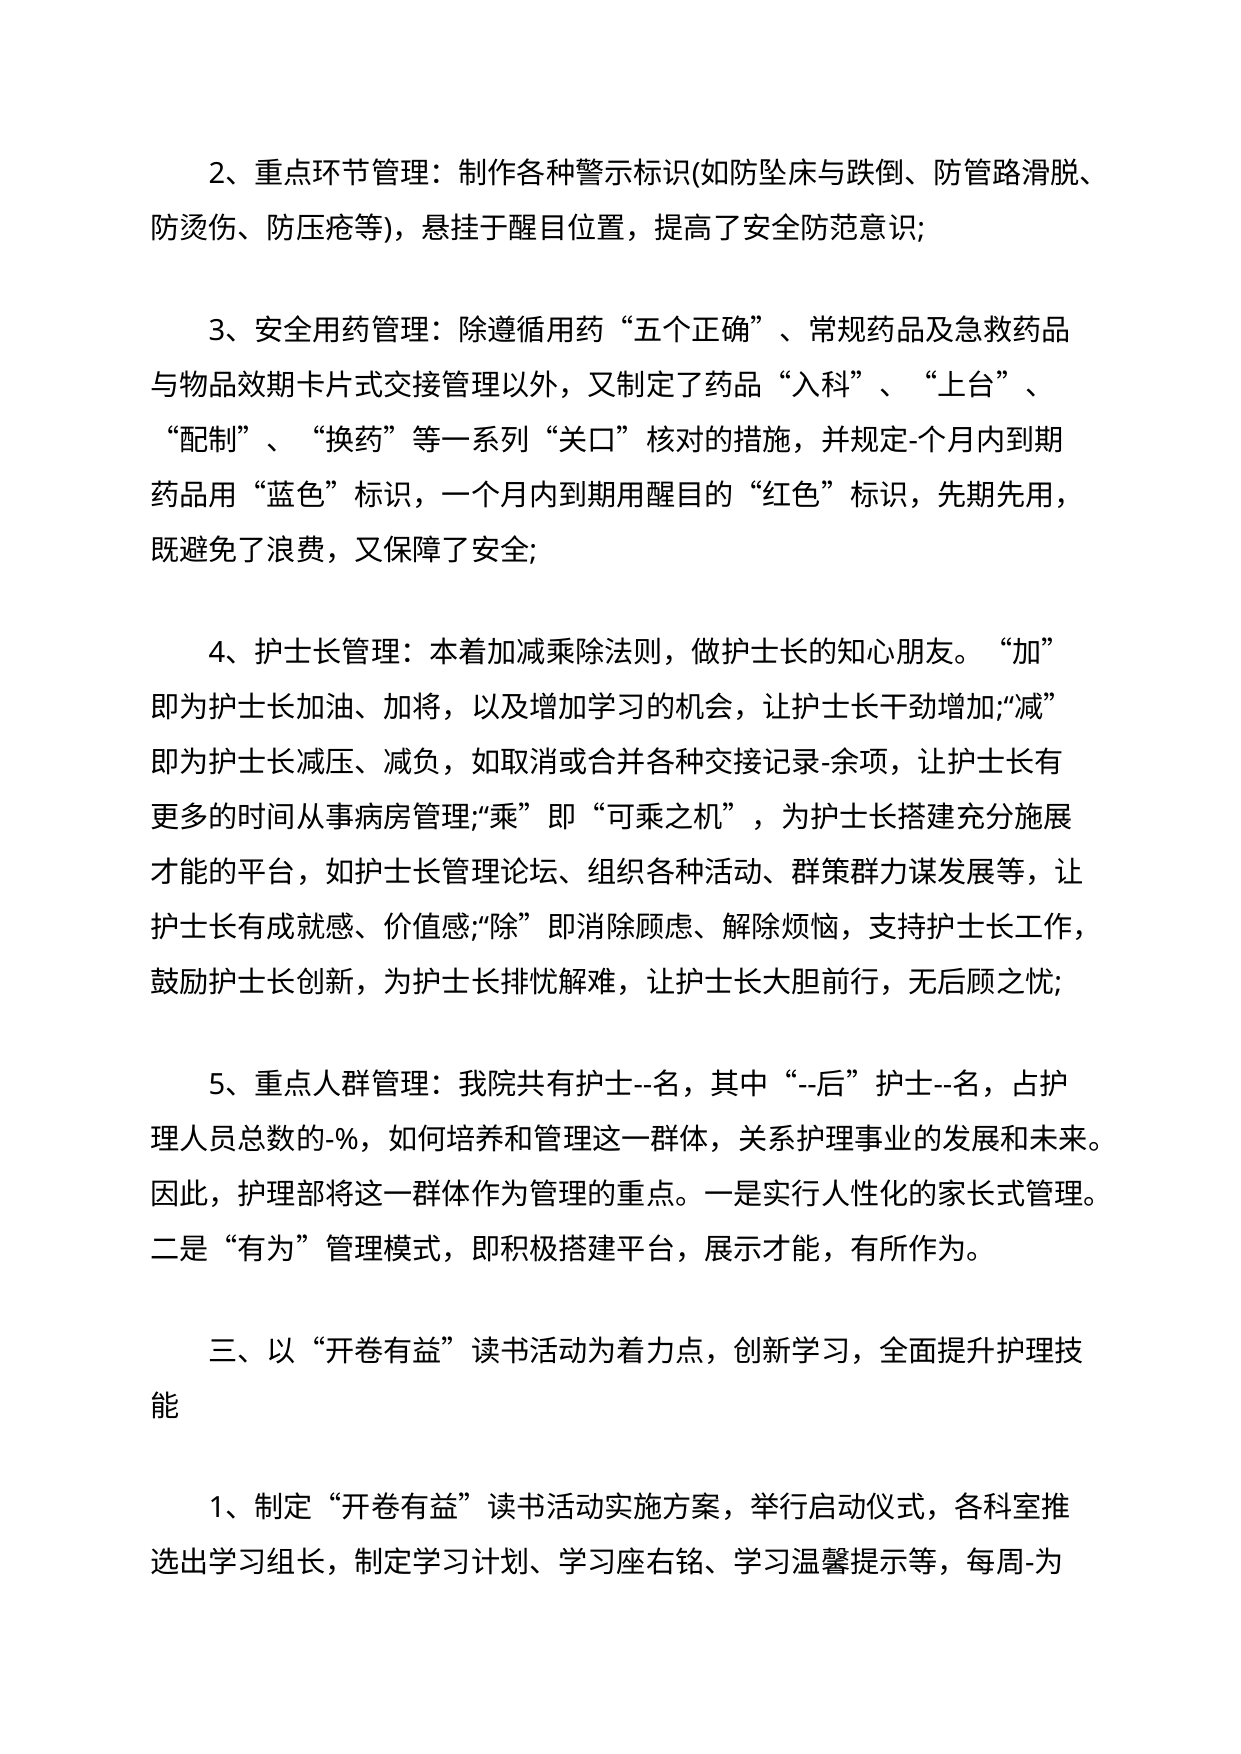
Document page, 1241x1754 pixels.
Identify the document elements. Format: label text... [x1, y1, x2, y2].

text 3、安全用药管理：除遵循用药“五个正确”、常规药品及急救药品与物品效期卡片式交接管理以外，又制定了药品“入科”、“上台”、“配制”、“换药”等一系列“关口”核对的措施，并规定-个月内到期药品用“蓝色”标识，一个月内到期用醒目的“红色”标识，先期先用，既避免了浪费，又保障了安全; [150, 307, 1090, 569]
text 三、以“开卷有益”读书活动为着力点，创新学习，全面提升护理技能 [150, 1327, 1090, 1424]
text 2、重点环节管理：制作各种警示标识(如防坠床与跌倒、防管路滑脱、防烫伤、防压疮等)，悬挂于醒目位置，提高了安全防范意识; [150, 150, 1090, 247]
text 5、重点人群管理：我院共有护士--名，其中“--后”护士--名，占护理人员总数的-%，如何培养和管理这一群体，关系护理事业的发展和未来。因此，护理部将这一群体作为管理的重点。一是实行人性化的家长式管理。二是“有为”管理模式，即积极搭建平台，展示才能，有所作为。 [150, 1061, 1090, 1268]
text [150, 1484, 1090, 1581]
text 4、护士长管理：本着加减乘除法则，做护士长的知心朋友。“加”即为护士长加油、加将，以及增加学习的机会，让护士长干劲增加;“减”即为护士长减压、减负，如取消或合并各种交接记录-余项，让护士长有更多的时间从事病房管理;“乘”即“可乘之机”，为护士长搭建充分施展才能的平台，如护士长管理论坛、组织各种活动、群策群力谋发展等，让护士长有成就感、价值感;“除”即消除顾虑、解除烦恼，支持护士长工作，鼓励护士长创新，为护士长排忧解难，让护士长大胆前行，无后顾之忧; [150, 629, 1090, 1001]
